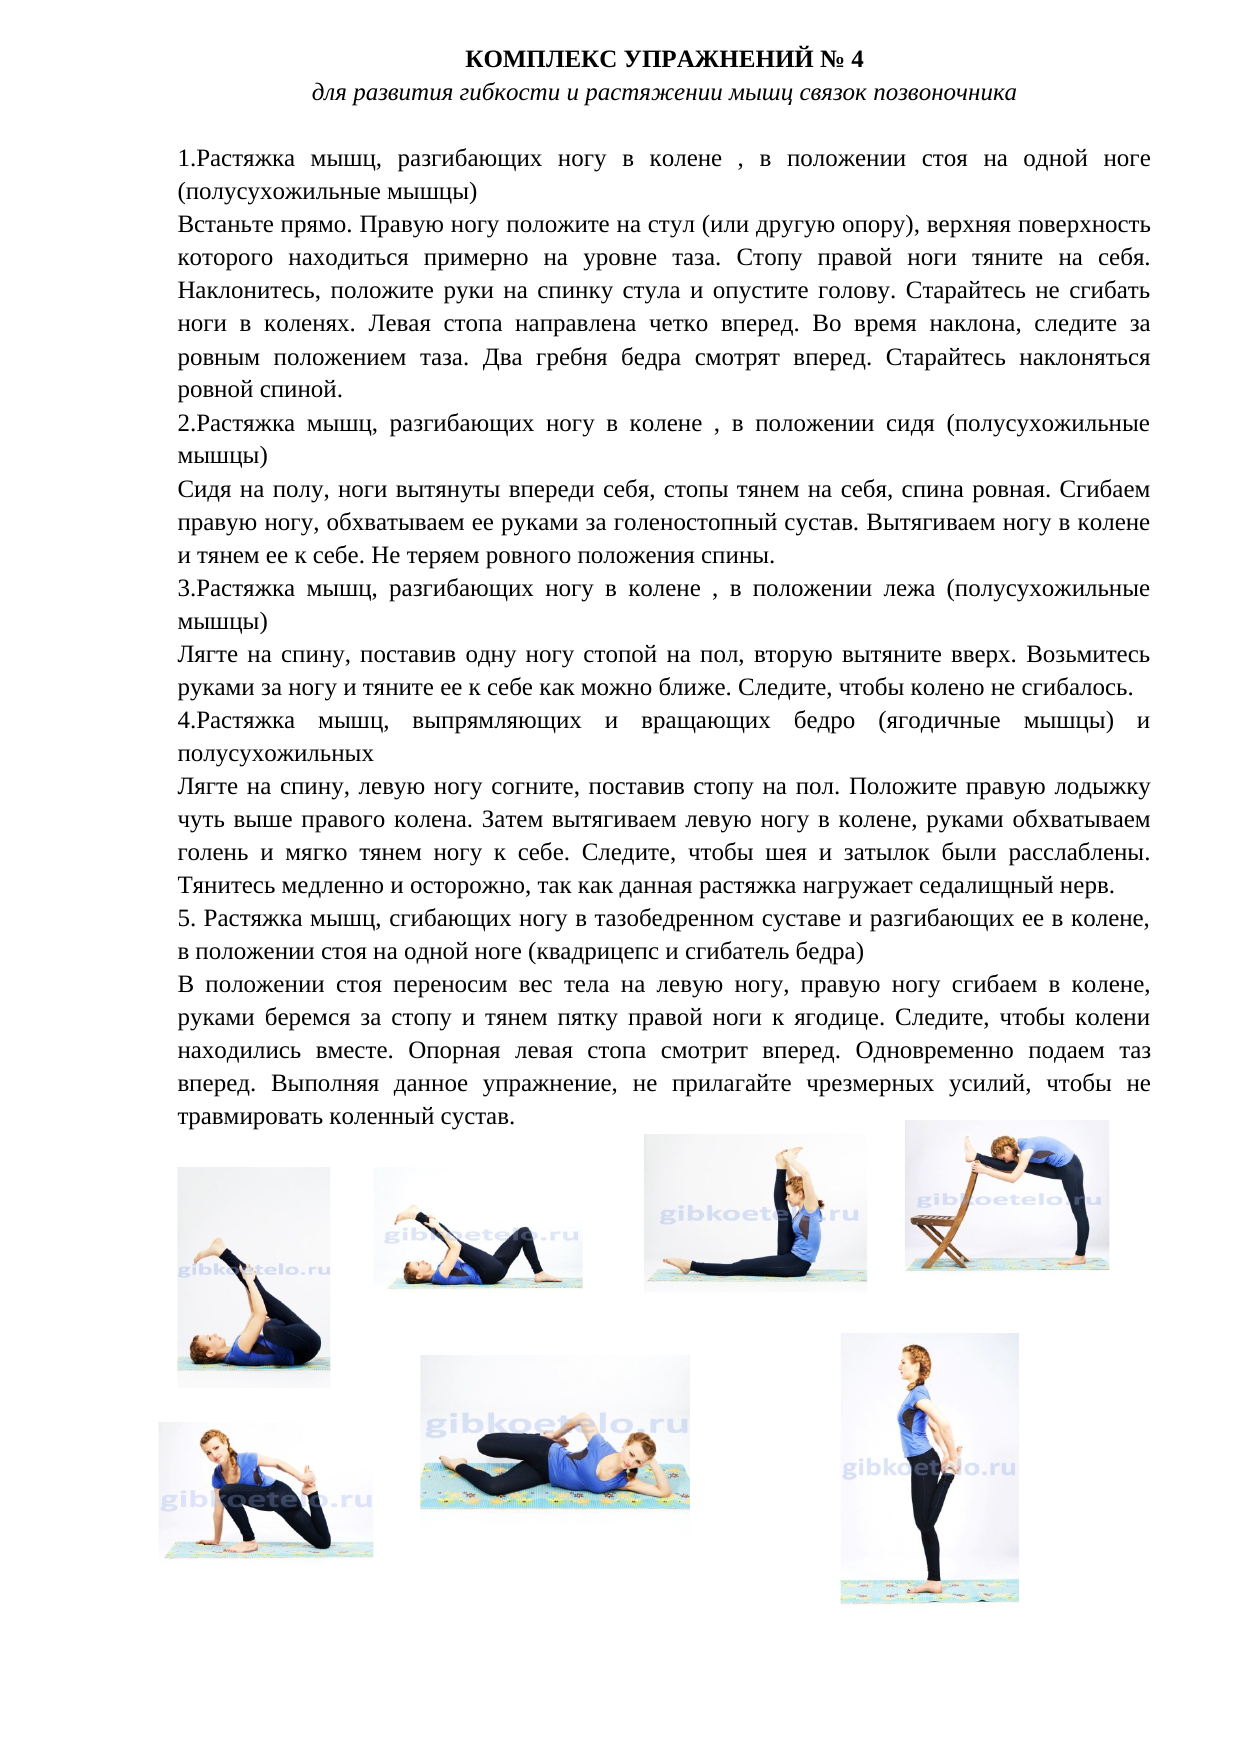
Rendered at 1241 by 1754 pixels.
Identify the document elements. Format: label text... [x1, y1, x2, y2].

text для развития гибкости и растяжении мышц связок позвоночника [177, 77, 1152, 106]
text 2.Растяжка мышц, разгибающих ногу в колене , в положении сидя (полусухожильные мышцы) [177, 408, 1152, 469]
text Сидя на полу, ноги вытянуты впереди себя, стопы тянем на себя, спина ровная. Сгибаем правую ногу, обхватываем ее руками за голеностопный сустав. Вытягиваем ногу в колене и тянем ее к себе. Не теряем ровного положения спины. [177, 474, 1152, 568]
text В положении стоя переносим вес тела на левую ногу, правую ногу сгибаем в колене, руками беремся за стопу и тянем пятку правой ноги к ягодице. Следите, чтобы колени находились вместе. Опорная левая стопа смотрит вперед. Одновременно подаем таз вперед. Выполняя данное упражнение, не прилагайте чрезмерных усилий, чтобы не травмировать коленный сустав. [177, 969, 1152, 1130]
picture [904, 1130, 1110, 1275]
text 3.Растяжка мышц, разгибающих ногу в колене , в положении лежа (полусухожильные мышцы) [177, 573, 1152, 634]
text Лягте на спину, левую ногу согните, поставив стопу на пол. Положите правую лодыжку чуть выше правого колена. Затем вытягиваем левую ногу в колене, руками обхватываем голень и мягко тянем ногу к себе. Следите, чтобы шея и затылок были расслаблены. Тянитесь медленно и осторожно, так как данная растяжка нагружает седалищный нерв. [177, 771, 1152, 899]
picture [420, 1355, 690, 1535]
picture [373, 1167, 583, 1302]
picture [643, 1134, 868, 1293]
picture [840, 1333, 1019, 1615]
picture [158, 1422, 374, 1568]
text КОМПЛЕКС УПРАЖНЕНИЙ № 4 [177, 44, 1152, 73]
picture [177, 1167, 331, 1388]
text 1.Растяжка мышц, разгибающих ногу в колене , в положении стоя на одной ноге (полусухожильные мышцы) [177, 143, 1152, 205]
text 5. Растяжка мышц, сгибающих ногу в тазобедренном суставе и разгибающих ее в колене, в положении стоя на одной ноге (квадрицепс и сгибатель бедра) [177, 903, 1152, 965]
text Встаньте прямо. Правую ногу положите на стул (или другую опору), верхняя поверхность которого находиться примерно на уровне таза. Стопу правой ноги тяните на себя. Наклонитесь, положите руки на спинку стула и опустите голову. Старайтесь не сгибать ноги в коленях. Левая стопа направлена четко вперед. Во время наклона, следите за ровным положением таза. Два гребня бедра смотрят вперед. Старайтесь наклоняться ровной спиной. [177, 209, 1152, 403]
text Лягте на спину, поставив одну ногу стопой на пол, вторую вытяните вверх. Возьмитесь руками за ногу и тяните ее к себе как можно ближе. Следите, чтобы колено не сгибалось. [177, 639, 1152, 701]
text 4.Растяжка мышц, выпрямляющих и вращающих бедро (ягодичные мышцы) и полусухожильных [177, 705, 1152, 767]
